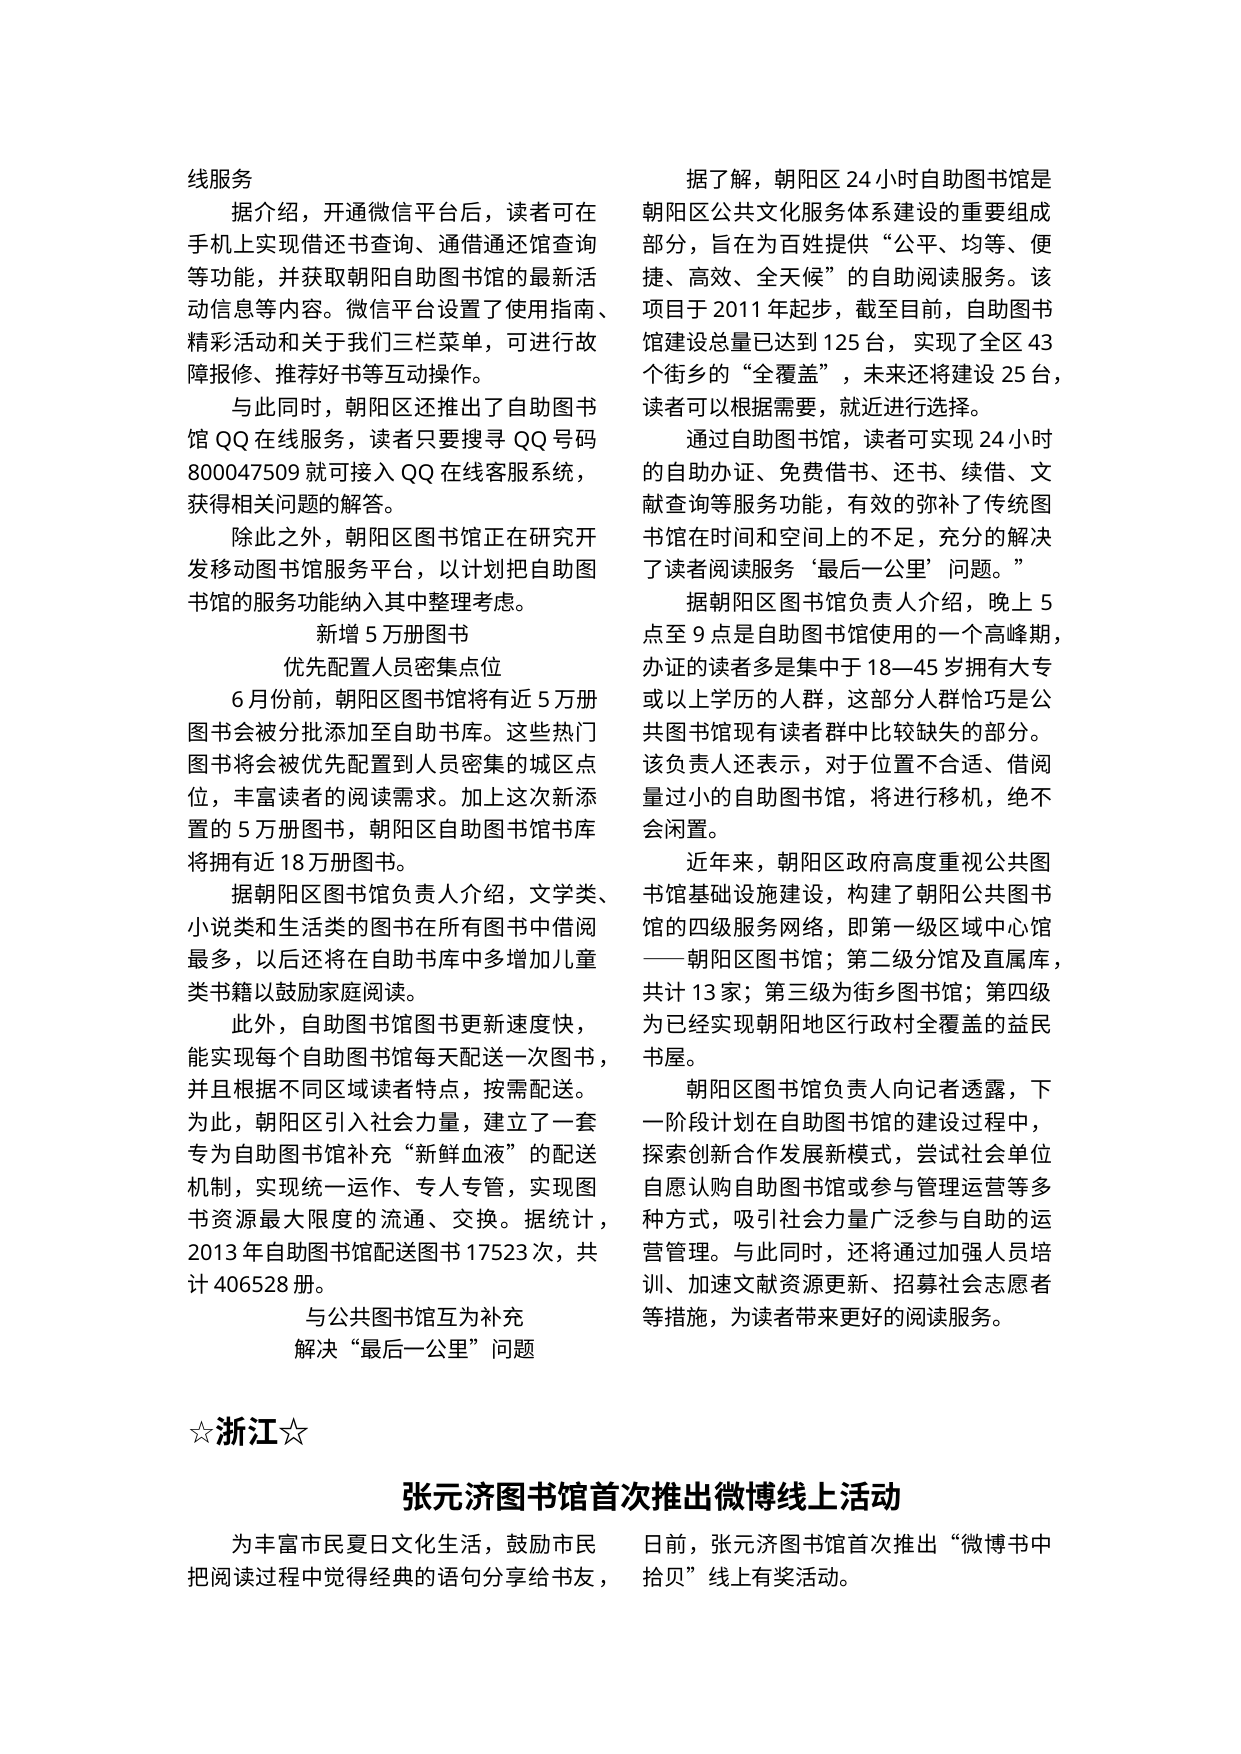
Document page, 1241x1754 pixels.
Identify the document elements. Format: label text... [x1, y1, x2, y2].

text 据了解，朝阳区24小时自助图书馆是朝阳区公共文化服务体系建设的重要组成部分，旨在为百姓提供“公平、均等、便捷、高效、全天候”的自助阅读服务。该项目于2011年起步，截至目前，自助图书馆建设总量已达到125台， 实现了全区43个街乡的“全覆盖”，未来还将建设25台，读者可以根据需要，就近进行选择。 [642, 162, 1053, 422]
text 6月份前，朝阳区图书馆将有近5万册图书会被分批添加至自助书库。这些热门图书将会被优先配置到人员密集的城区点位，丰富读者的阅读需求。加上这次新添置的5万册图书，朝阳区自助图书馆书库将拥有近18万册图书。 [187, 682, 598, 877]
text 解决“最后一公里”问题 [187, 1332, 598, 1364]
text 除此之外，朝阳区图书馆正在研究开发移动图书馆服务平台，以计划把自助图书馆的服务功能纳入其中整理考虑。 [187, 519, 598, 617]
text 张元济图书馆首次推出微博线上活动 [187, 1462, 1053, 1527]
text 据朝阳区图书馆负责人介绍，晚上5点至9点是自助图书馆使用的一个高峰期，办证的读者多是集中于18—45岁拥有大专或以上学历的人群，这部分人群恰巧是公共图书馆现有读者群中比较缺失的部分。该负责人还表示，对于位置不合适、借阅量过小的自助图书馆，将进行移机，绝不会闲置。 [642, 584, 1053, 844]
text 新增 5万册图书 [187, 617, 598, 649]
text 通过自助图书馆，读者可实现24小时的自助办证、免费借书、还书、续借、文献查询等服务功能，有效的弥补了传统图书馆在时间和空间上的不足，充分的解决了读者阅读服务‘最后一公里’问题。” [642, 422, 1053, 584]
text 据介绍，开通微信平台后，读者可在手机上实现借还书查询、通借通还馆查询等功能，并获取朝阳自助图书馆的最新活动信息等内容。微信平台设置了使用指南、精彩活动和关于我们三栏菜单，可进行故障报修、推荐好书等互动操作。 [187, 194, 598, 389]
text 此外，自助图书馆图书更新速度快，能实现每个自助图书馆每天配送一次图书，并且根据不同区域读者特点，按需配送。为此，朝阳区引入社会力量，建立了一套专为自助图书馆补充“新鲜血液”的配送机制，实现统一运作、专人专管，实现图书资源最大限度的流通、交换。据统计，2013年自助图书馆配送图书17523次，共计406528册。 [187, 1007, 598, 1299]
text 朝阳区图书馆负责人向记者透露，下一阶段计划在自助图书馆的建设过程中，探索创新合作发展新模式，尝试社会单位自愿认购自助图书馆或参与管理运营等多种方式，吸引社会力量广泛参与自助的运营管理。与此同时，还将通过加强人员培训、加速文献资源更新、招募社会志愿者等措施，为读者带来更好的阅读服务。 [642, 1072, 1053, 1332]
text 为丰富市民夏日文化生活，鼓励市民把阅读过程中觉得经典的语句分享给书友，日前，张元济图书馆首次推出“微博书中拾贝”线上有奖活动。 [642, 1527, 1053, 1592]
text 优先配置人员密集点位 [187, 649, 598, 682]
text 与公共图书馆互为补充 [187, 1299, 598, 1332]
text 与此同时，朝阳区还推出了自助图书馆QQ在线服务，读者只要搜寻QQ号码800047509就可接入QQ在线客服系统，获得相关问题的解答。 [187, 389, 598, 519]
text 为丰富市民夏日文化生活，鼓励市民把阅读过程中觉得经典的语句分享给书友，日前，张元济图书馆首次推出“微博书中拾贝”线上有奖活动。 [187, 1527, 598, 1592]
text ☆浙江☆ [187, 1397, 1053, 1462]
text 近年来，朝阳区政府高度重视公共图书馆基础设施建设，构建了朝阳公共图书馆的四级服务网络，即第一级区域中心馆——朝阳区图书馆；第二级分馆及直属库，共计13家；第三级为街乡图书馆；第四级为已经实现朝阳地区行政村全覆盖的益民书屋。 [642, 844, 1053, 1072]
text 可实现手机上借还书查询 提供QQ在线服务 [187, 162, 598, 194]
text 据朝阳区图书馆负责人介绍，文学类、小说类和生活类的图书在所有图书中借阅最多，以后还将在自助书库中多增加儿童类书籍以鼓励家庭阅读。 [187, 877, 598, 1007]
